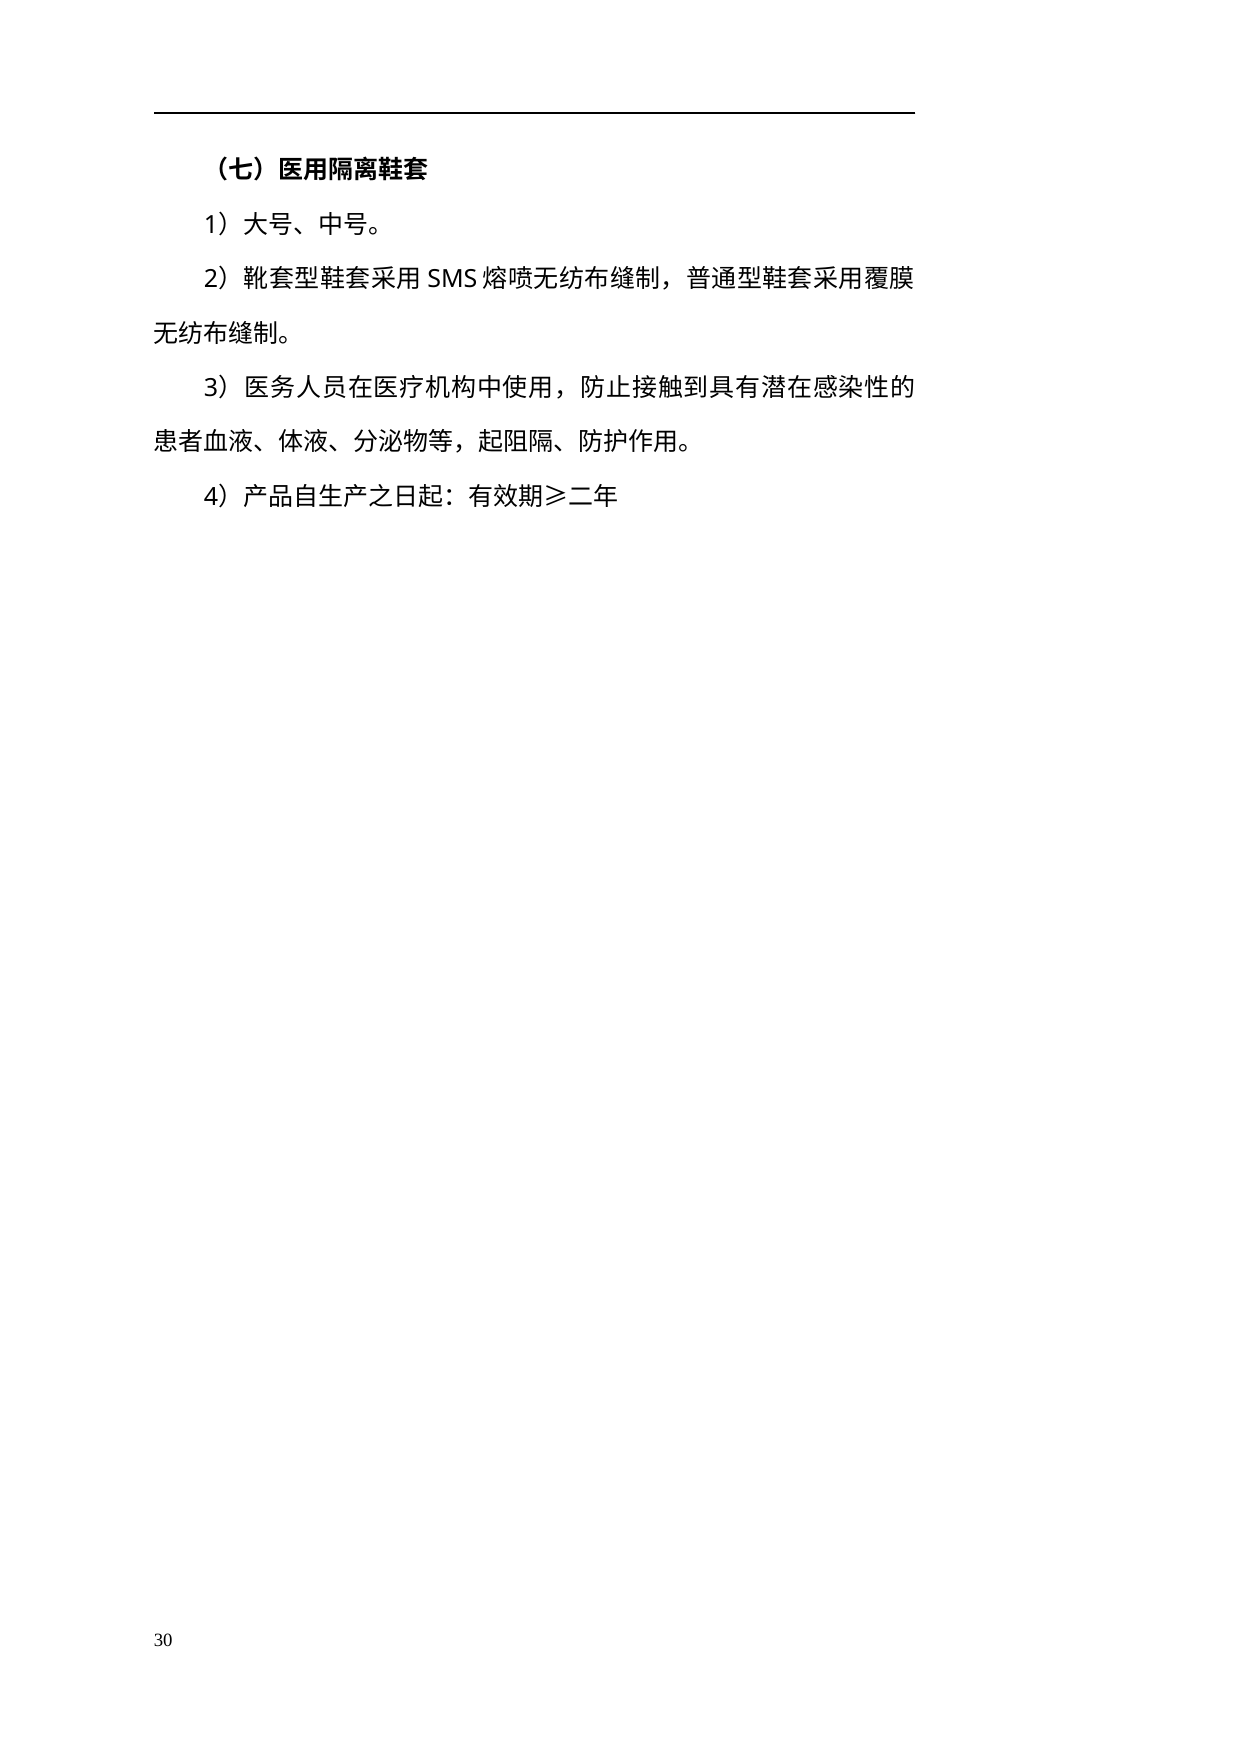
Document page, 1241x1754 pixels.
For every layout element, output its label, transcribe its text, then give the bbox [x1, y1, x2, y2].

text 4）产品自生产之日起：有效期≥二年 [153, 476, 915, 512]
text 3）医务人员在医疗机构中使用，防止接触到具有潜在感染性的患者血液、体液、分泌物等，起阻隔、防护作用。 [153, 367, 915, 458]
text 2）靴套型鞋套采用SMS熔喷无纺布缝制，普通型鞋套采用覆膜无纺布缝制。 [153, 259, 915, 349]
text （七）医用隔离鞋套 [153, 150, 915, 186]
text 1）大号、中号。 [153, 204, 915, 241]
